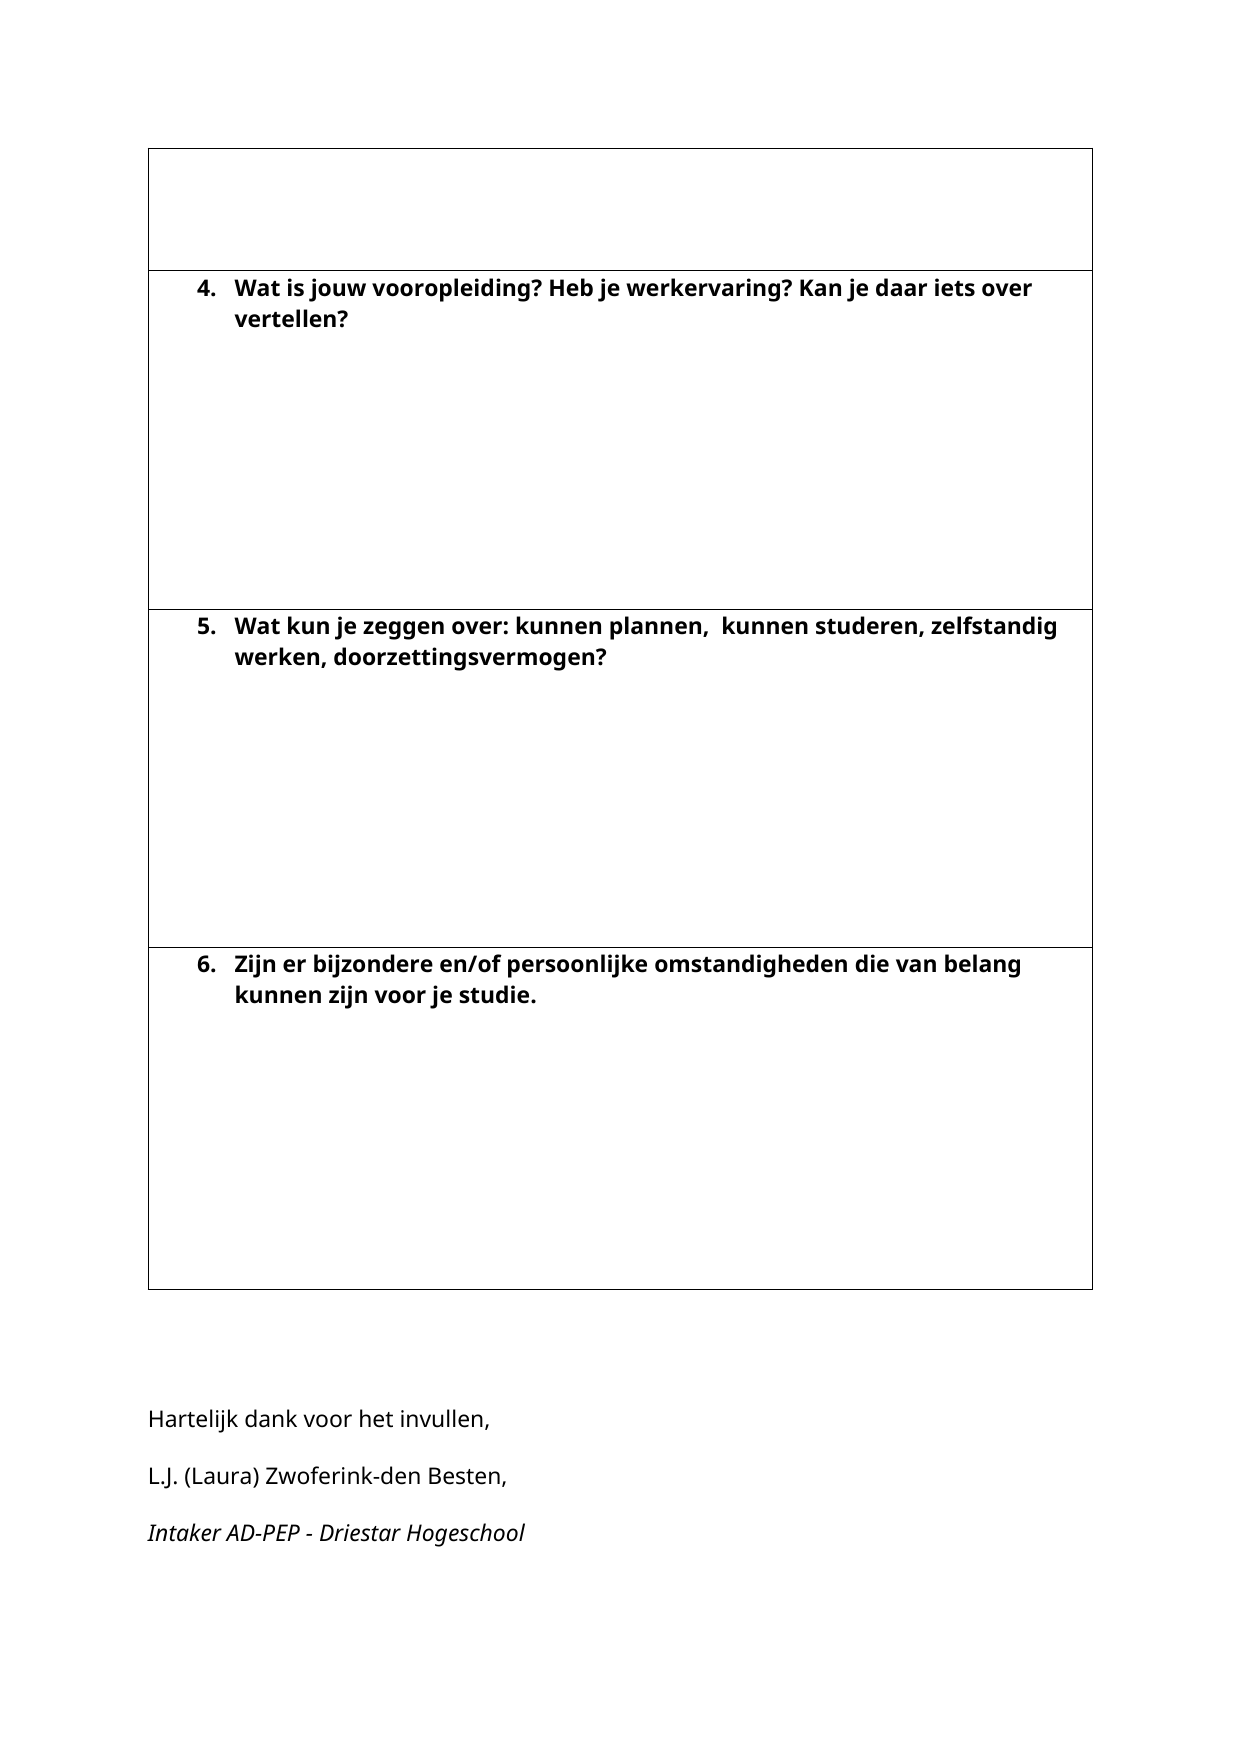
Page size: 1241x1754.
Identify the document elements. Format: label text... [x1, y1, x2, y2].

text L.J. (Laura) Zwoferink-den Besten, [148, 1460, 1093, 1491]
text Hartelijk dank voor het invullen, [148, 1403, 1093, 1434]
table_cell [149, 149, 1092, 270]
table_cell Wat kun je zeggen over: kunnen plannen, kunnen studeren, zelfstandig werken, doorzettingsvermogen? [149, 610, 1092, 947]
text Intaker AD-PEP - Driestar Hogeschool [148, 1517, 1093, 1548]
table_cell Wat is jouw vooropleiding? Heb je werkervaring? Kan je daar iets over vertellen? [149, 271, 1092, 609]
table_cell Zijn er bijzondere en/of persoonlijke omstandigheden die van belang kunnen zijn voor je studie. [149, 948, 1092, 1289]
